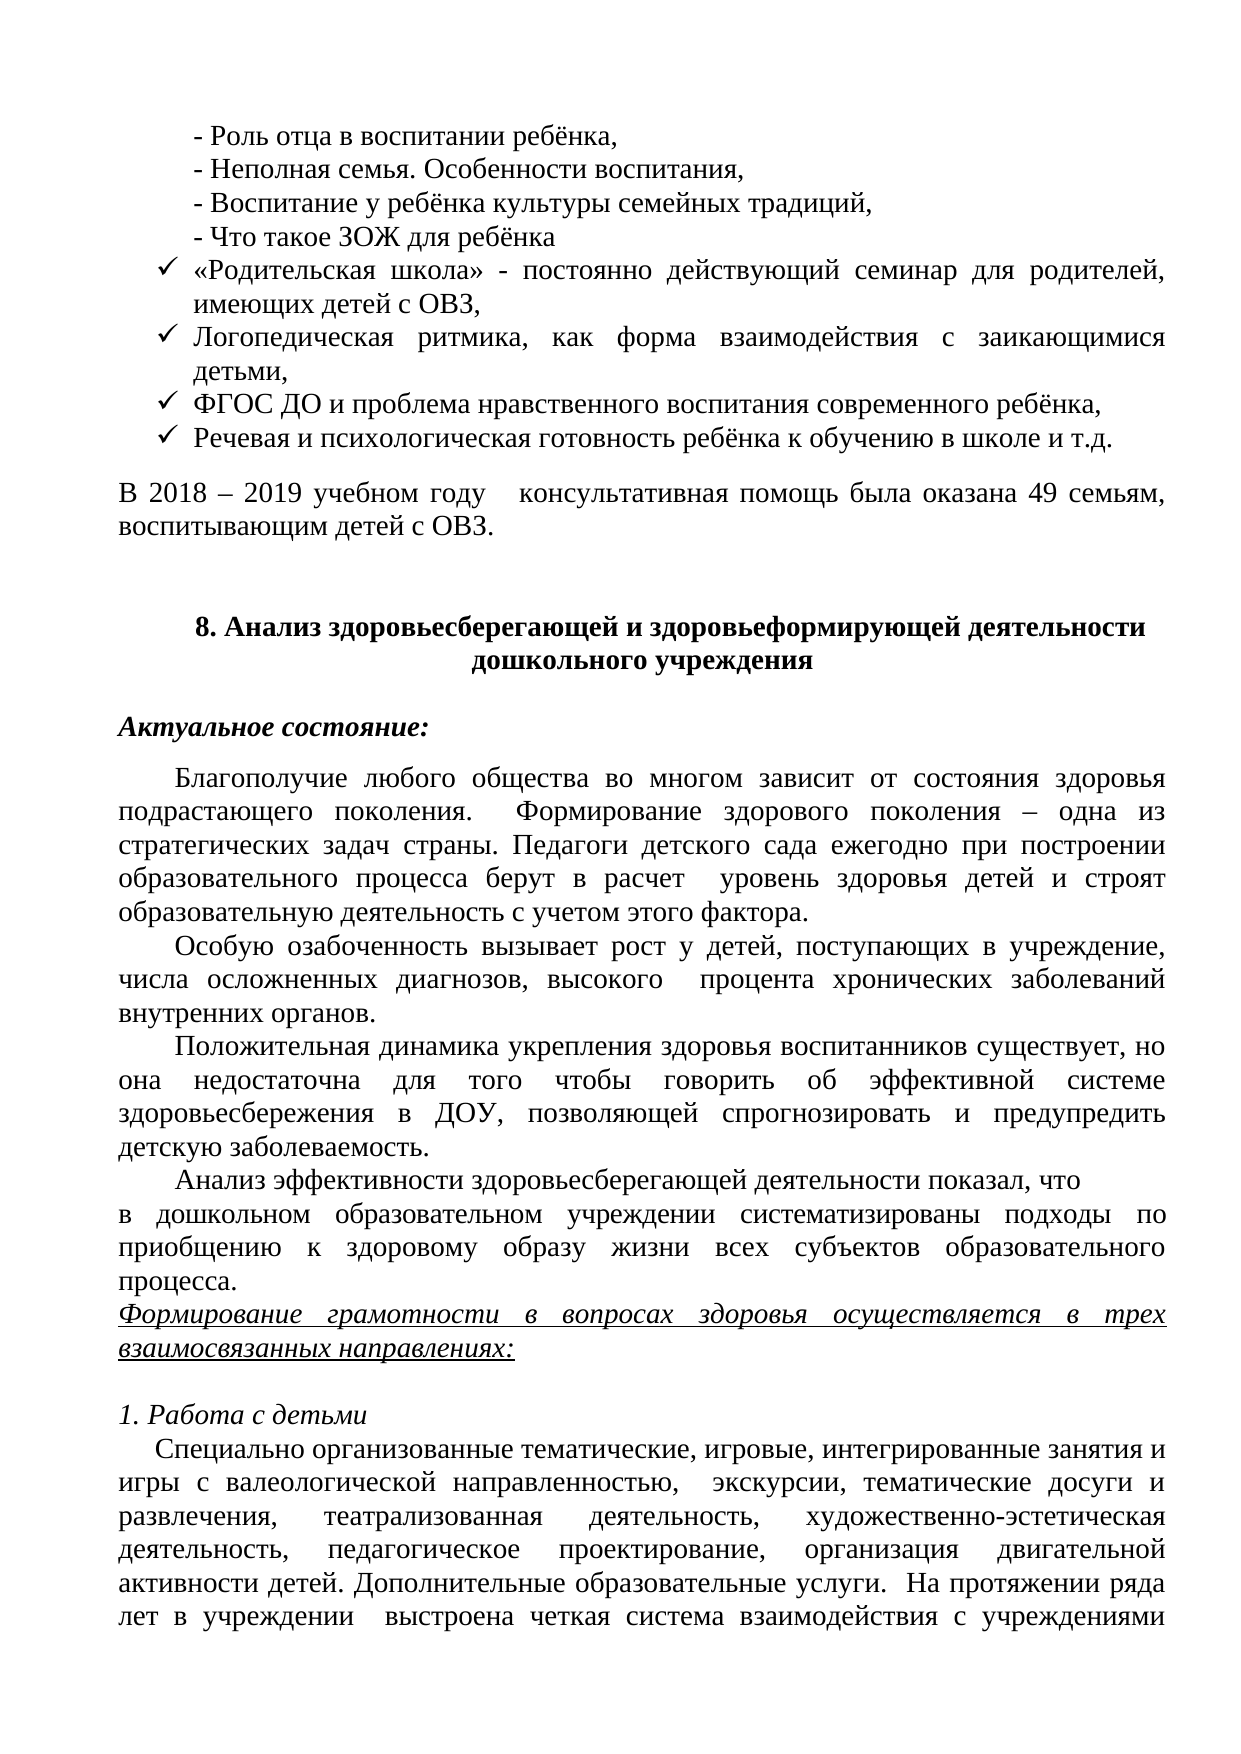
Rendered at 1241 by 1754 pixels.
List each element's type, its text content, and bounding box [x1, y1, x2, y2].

list Речевая и психологическая готовность ребёнка к обучению в школе и т.д. [156, 420, 1167, 454]
text В 2018 – 2019 учебном году консультативная помощь была оказана 49 семьям, воспитывающим детей с ОВЗ. [118, 475, 1167, 542]
list - Воспитание у ребёнка культуры семейных традиций, [193, 185, 1167, 219]
text Особую озабоченность вызывает рост у детей, поступающих в учреждение, числа осложненных диагнозов, высокого процента хронических заболеваний внутренних органов. [118, 928, 1167, 1028]
text Формирование грамотности в вопросах здоровья осуществляется в трех взаимосвязанных направлениях: [118, 1297, 1167, 1326]
text Актуальное состояние: [118, 709, 1167, 743]
text Положительная динамика укрепления здоровья воспитанников существует, но она недостаточна для того чтобы говорить об эффективной системе здоровьесбережения в ДОУ, позволяющей спрогнозировать и предупредить детскую заболеваемость. [118, 1028, 1167, 1162]
text Формирование грамотности в вопросах здоровья осуществляется в трех взаимосвязанных направлениях: [118, 1327, 1167, 1364]
text 1. Работа с детьми [118, 1397, 1167, 1431]
list - Что такое ЗОЖ для ребёнка [193, 219, 1167, 252]
text 8. Анализ здоровьесберегающей и здоровьеформирующей деятельности дошкольного учреждения [118, 609, 1167, 676]
text Анализ эффективности здоровьесберегающей деятельности показал, что [118, 1162, 1167, 1196]
list Логопедическая ритмика, как форма взаимодействия с заикающимися детьми, [156, 319, 1167, 387]
text в дошкольном образовательном учреждении систематизированы подходы по приобщению к здоровому образу жизни всех субъектов образовательного процесса. [118, 1196, 1167, 1297]
list - Роль отца в воспитании ребёнка, [193, 118, 1167, 152]
list ФГОС ДО и проблема нравственного воспитания современного ребёнка, [156, 387, 1167, 420]
text Благополучие любого общества во многом зависит от состояния здоровья подрастающего поколения. Формирование здорового поколения – одна из стратегических задач страны. Педагоги детского сада ежегодно при построении образовательного процесса берут в расчет уровень здоровья детей и строят образовательную деятельность с учетом этого фактора. [118, 760, 1167, 928]
list «Родительская школа» - постоянно действующий семинар для родителей, имеющих детей с ОВЗ, [156, 252, 1167, 319]
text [118, 1431, 1167, 1632]
list - Неполная семья. Особенности воспитания, [193, 152, 1167, 185]
